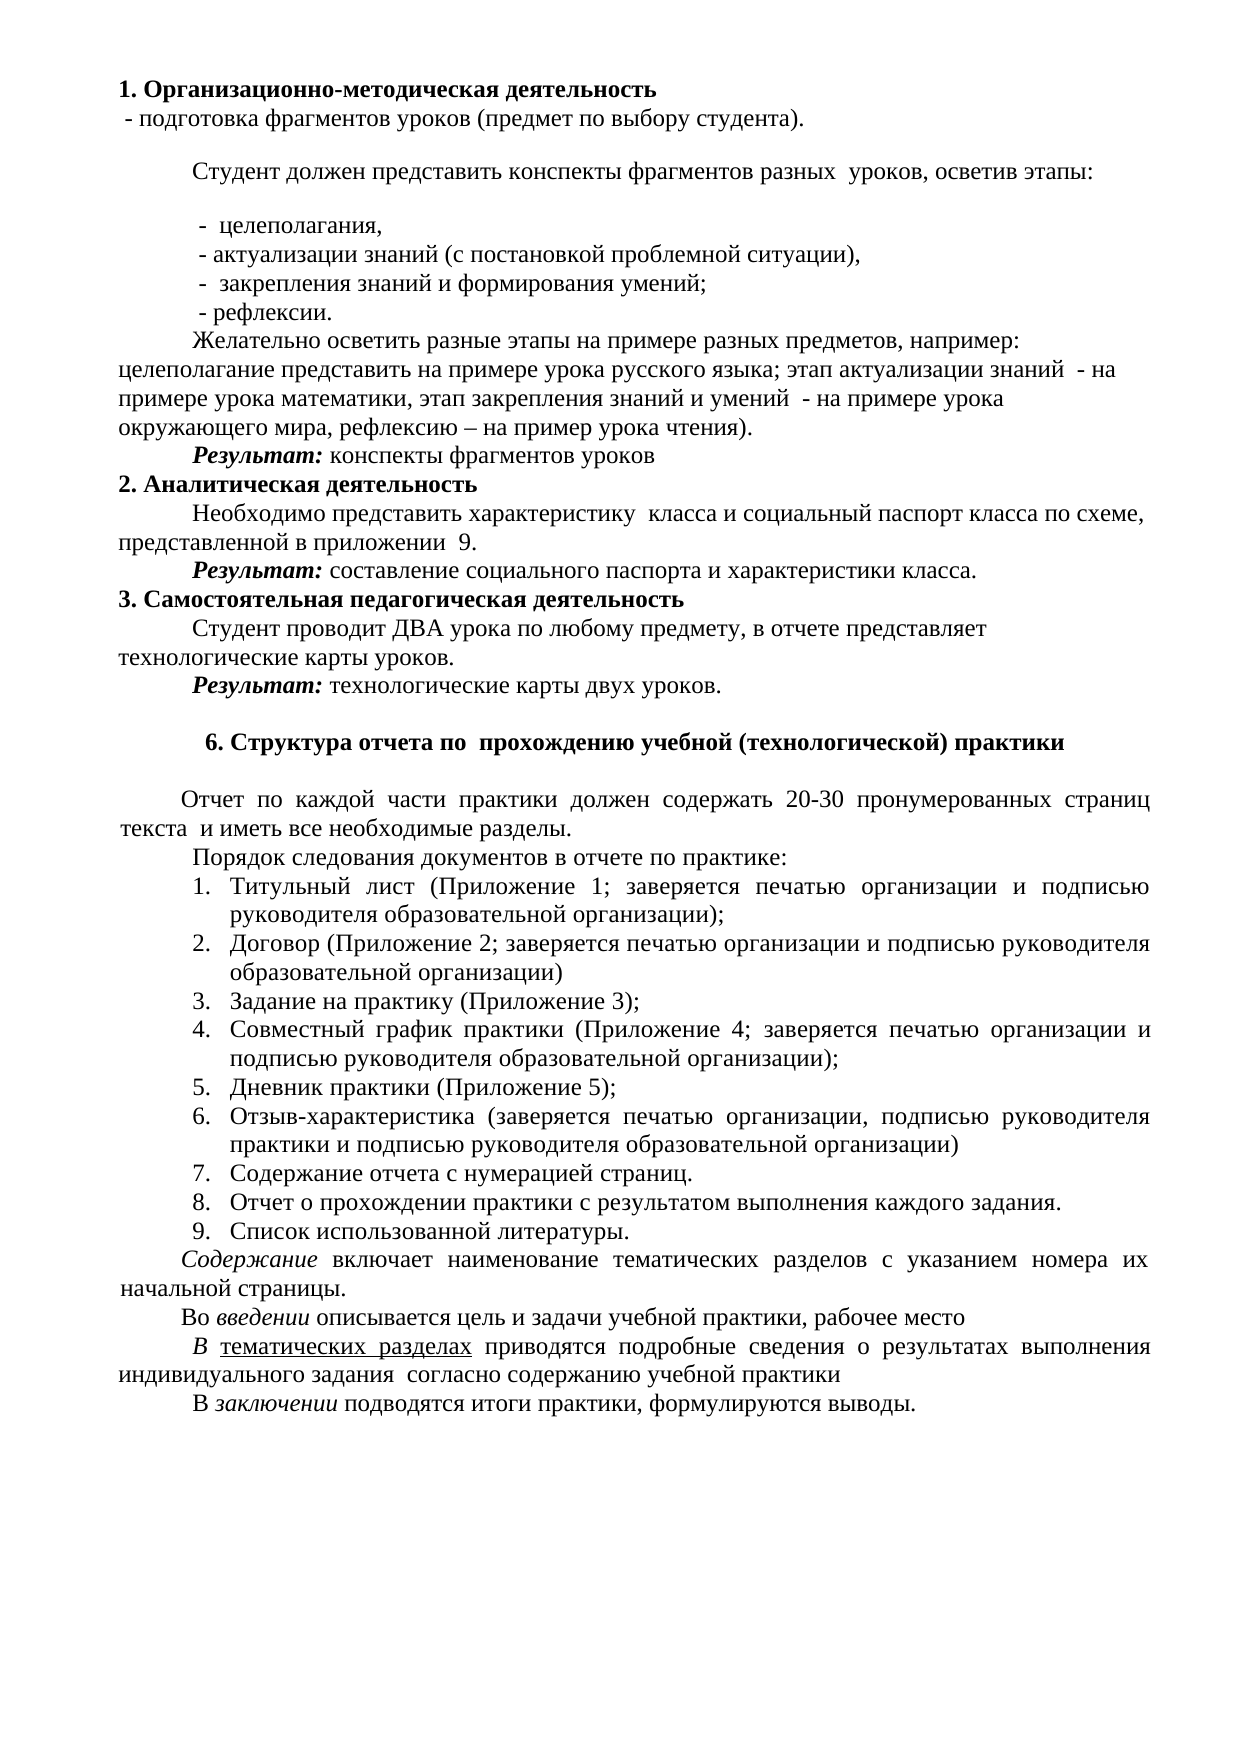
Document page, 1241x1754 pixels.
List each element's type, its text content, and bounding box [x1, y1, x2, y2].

text Студент должен представить конспекты фрагментов разных уроков, осветив этапы: [118, 156, 1152, 185]
list Титульный лист (Приложение 1; заверяется печатью организации и подписью руководителя образовательной организации); [192, 871, 1152, 928]
text - подготовка фрагментов уроков (предмет по выбору студента). [118, 103, 1152, 131]
text В тематических разделах приводятся подробные сведения о результатах выполнения индивидуального задания согласно содержанию учебной практики [118, 1331, 1152, 1388]
list Список использованной литературы. [192, 1216, 1152, 1244]
text Результат: конспекты фрагментов уроков [118, 440, 1152, 469]
text - актуализации знаний (с постановкой проблемной ситуации), [118, 239, 1152, 268]
text Во введении описывается цель и задачи учебной практики, рабочее место [310, 1302, 1149, 1331]
list Совместный график практики (Приложение 4; заверяется печатью организации и подписью руководителя образовательной организации); [192, 1014, 1152, 1072]
text Необходимо представить характеристику класса и социальный паспорт класса по схеме, представленной в приложении 9. [118, 498, 1152, 555]
text Содержание включает наименование тематических разделов с указанием номера их начальной страницы. [120, 1244, 1149, 1302]
text Студент проводит ДВА урока по любому предмету, в отчете представляет технологические карты уроков. [118, 613, 1152, 670]
list Содержание отчета с нумерацией страниц. [192, 1158, 1152, 1187]
text Отчет по каждой части практики должен содержать 20-30 пронумерованных страниц текста и иметь все необходимые разделы. [120, 784, 1152, 842]
text 6. Структура отчета по прохождению учебной (технологической) практики [118, 727, 1152, 756]
text В заключении подводятся итоги практики, формулируются выводы. [338, 1388, 1152, 1417]
text Результат: составление социального паспорта и характеристики класса. [118, 555, 1152, 584]
text - рефлексии. [118, 297, 1152, 325]
text Порядок следования документов в отчете по практике: [118, 842, 1152, 871]
text - закрепления знаний и формирования умений; [118, 268, 1152, 297]
list Отзыв-характеристика (заверяется печатью организации, подписью руководителя практики и подписью руководителя образовательной организации) [192, 1101, 1152, 1158]
text Результат: технологические карты двух уроков. [118, 670, 1152, 699]
text - целеполагания, [118, 210, 1152, 239]
list Договор (Приложение 2; заверяется печатью организации и подписью руководителя образовательной организации) [192, 928, 1152, 986]
text 1. Организационно-методическая деятельность [118, 74, 1152, 103]
list Задание на практику (Приложение 3); [192, 986, 1152, 1014]
list Дневник практики (Приложение 5); [192, 1072, 1152, 1101]
text 2. Аналитическая деятельность [118, 469, 1152, 498]
text 3. Самостоятельная педагогическая деятельность [118, 584, 1152, 613]
list Отчет о прохождении практики с результатом выполнения каждого задания. [192, 1187, 1152, 1216]
text Желательно осветить разные этапы на примере разных предметов, например: целеполагание представить на примере урока русского языка; этап актуализации знаний - на примере урока математики, этап закрепления знаний и умений - на примере урока окружающего мира, рефлексию – на пример урока чтения). [118, 325, 1152, 440]
